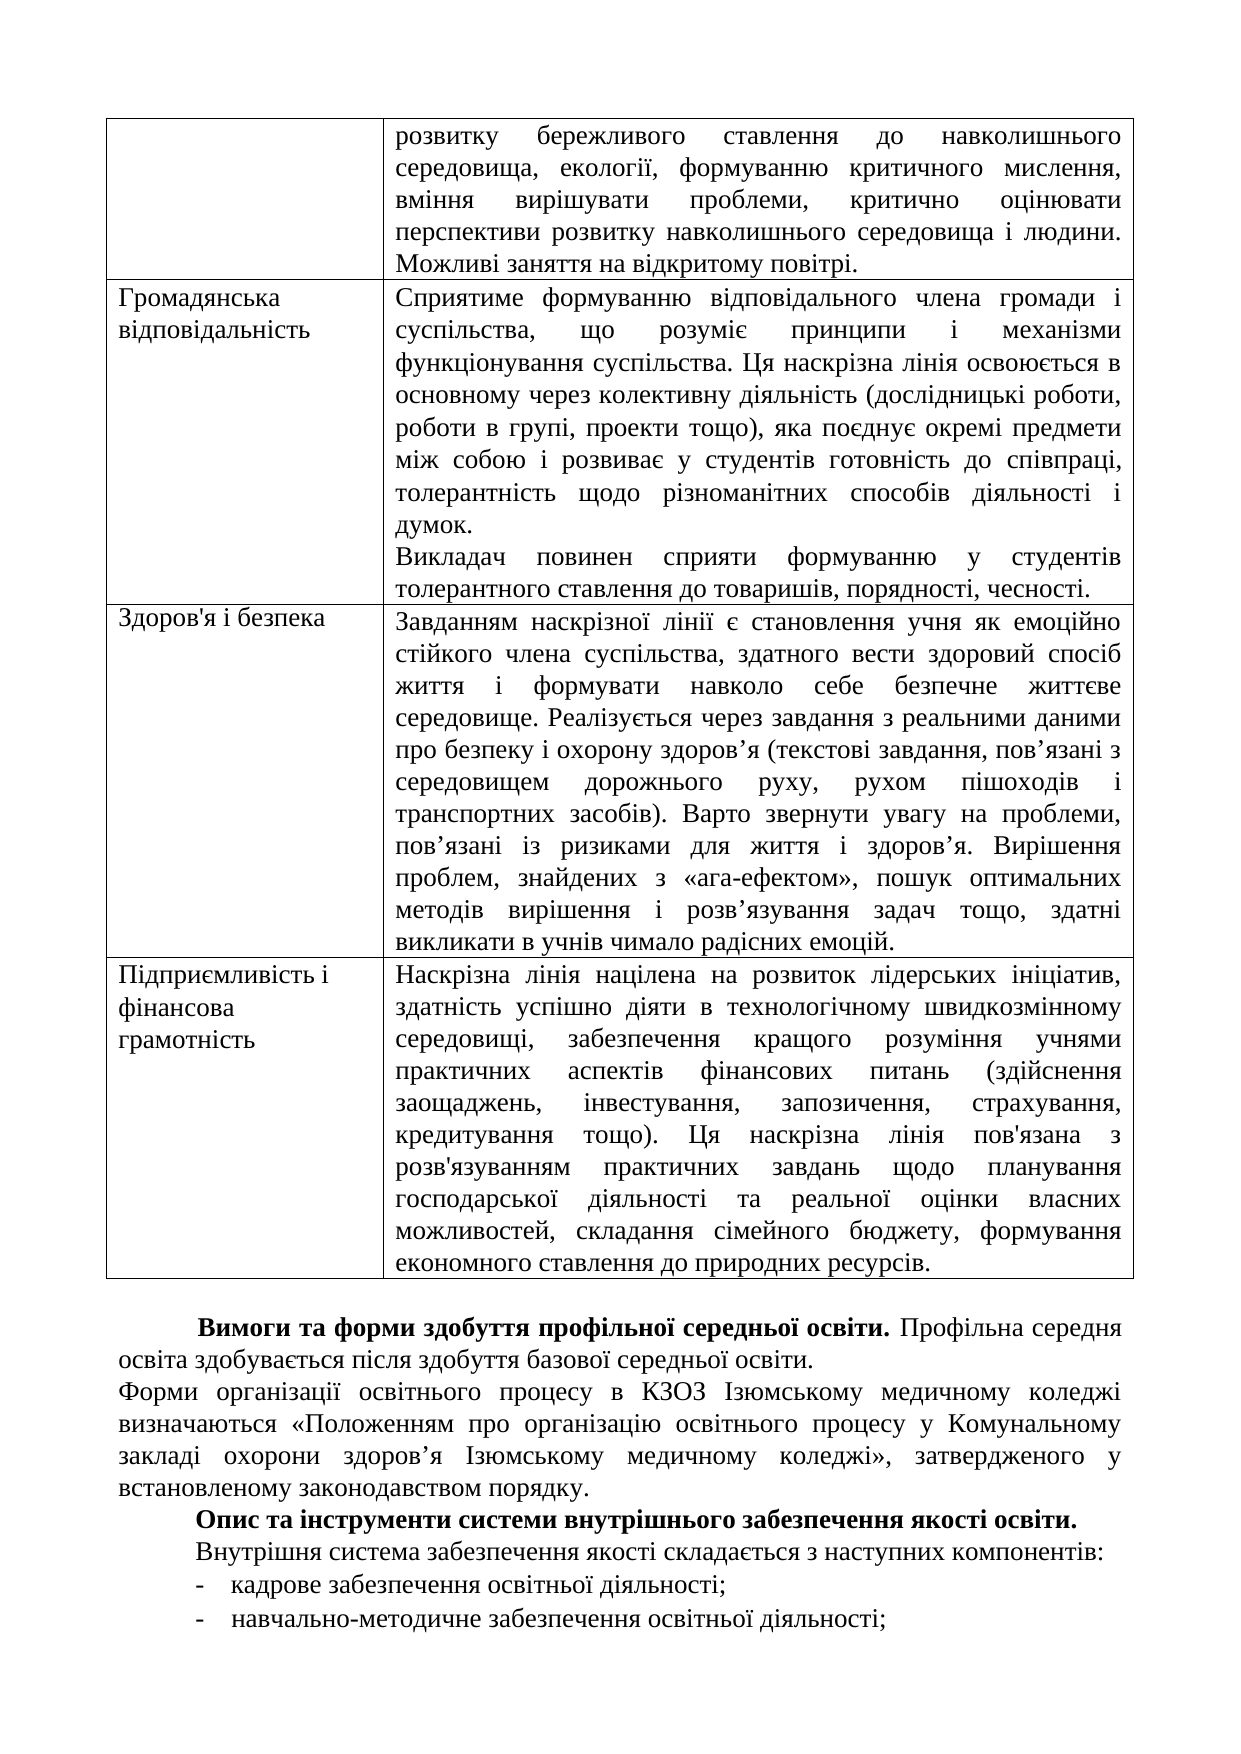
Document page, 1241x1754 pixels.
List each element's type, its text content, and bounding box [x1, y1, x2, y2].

table_cell Завданням наскрізної лінії є становлення учня як емоційно стійкого члена суспільства, здатного вести здоровий спосіб життя і формувати навколо себе безпечне життєве середовище. Реалізується через завдання з реальними даними про безпеку і охорону здоров’я (текстові завдання, пов’язані з середовищем дорожнього руху, рухом пішоходів і транспортних засобів). Варто звернути увагу на проблеми, пов’язані із ризиками для життя і здоров’я. Вирішення проблем, знайдених з «ага-ефектом», пошук оптимальних методів вирішення і розв’язування задач тощо, здатні викликати в учнів чимало радісних емоцій. [384, 605, 1133, 957]
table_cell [107, 119, 383, 279]
table_cell Громадянська відповідальність [107, 280, 383, 604]
text Внутрішня система забезпечення якості складається з наступних компонентів: [118, 1534, 1122, 1567]
table_cell Сприятиме формуванню відповідального члена громади і суспільства, що розуміє принципи і механізми функціонування суспільства. Ця наскрізна лінія освоюється в основному через колективну діяльність (дослідницькі роботи, роботи в групі, проекти тощо), яка поєднує окремі предмети між собою і розвиває у студентів готовність до співпраці, толерантність щодо різноманітних способів діяльності і думок. Викладач повинен сприяти формуванню у студентів толерантного ставлення до товаришів, порядності, чесності. [384, 280, 1133, 604]
text Вимоги та форми здобуття профільної середньої освіти. Профільна середня освіта здобувається після здобуття базової середньої освіти. [118, 1311, 1122, 1375]
table_cell Здоров'я і безпека [107, 605, 383, 957]
text Форми організації освітнього процесу в КЗОЗ Ізюмському медичному коледжі визначаються «Положенням про організацію освітнього процесу у Комунальному закладі охорони здоров’я Ізюмському медичному коледжі», затвердженого у встановленому законодавством порядку. [118, 1375, 1122, 1503]
table_cell Підприємливість і фінансова грамотність [107, 958, 383, 1278]
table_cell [384, 119, 1133, 279]
list навчально-методичне забезпечення освітньої діяльності; [118, 1601, 1122, 1634]
list кадрове забезпечення освітньої діяльності; [118, 1567, 1122, 1601]
text Опис та інструменти системи внутрішнього забезпечення якості освіти. [118, 1503, 1122, 1534]
table_cell Наскрізна лінія націлена на розвиток лідерських ініціатив, здатність успішно діяти в технологічному швидкозмінному середовищі, забезпечення кращого розуміння учнями практичних аспектів фінансових питань (здійснення заощаджень, інвестування, запозичення, страхування, кредитування тощо). Ця наскрізна лінія пов'язана з розв'язуванням практичних завдань щодо планування господарської діяльності та реальної оцінки власних можливостей, складання сімейного бюджету, формування економного ставлення до природних ресурсів. [384, 958, 1133, 1278]
